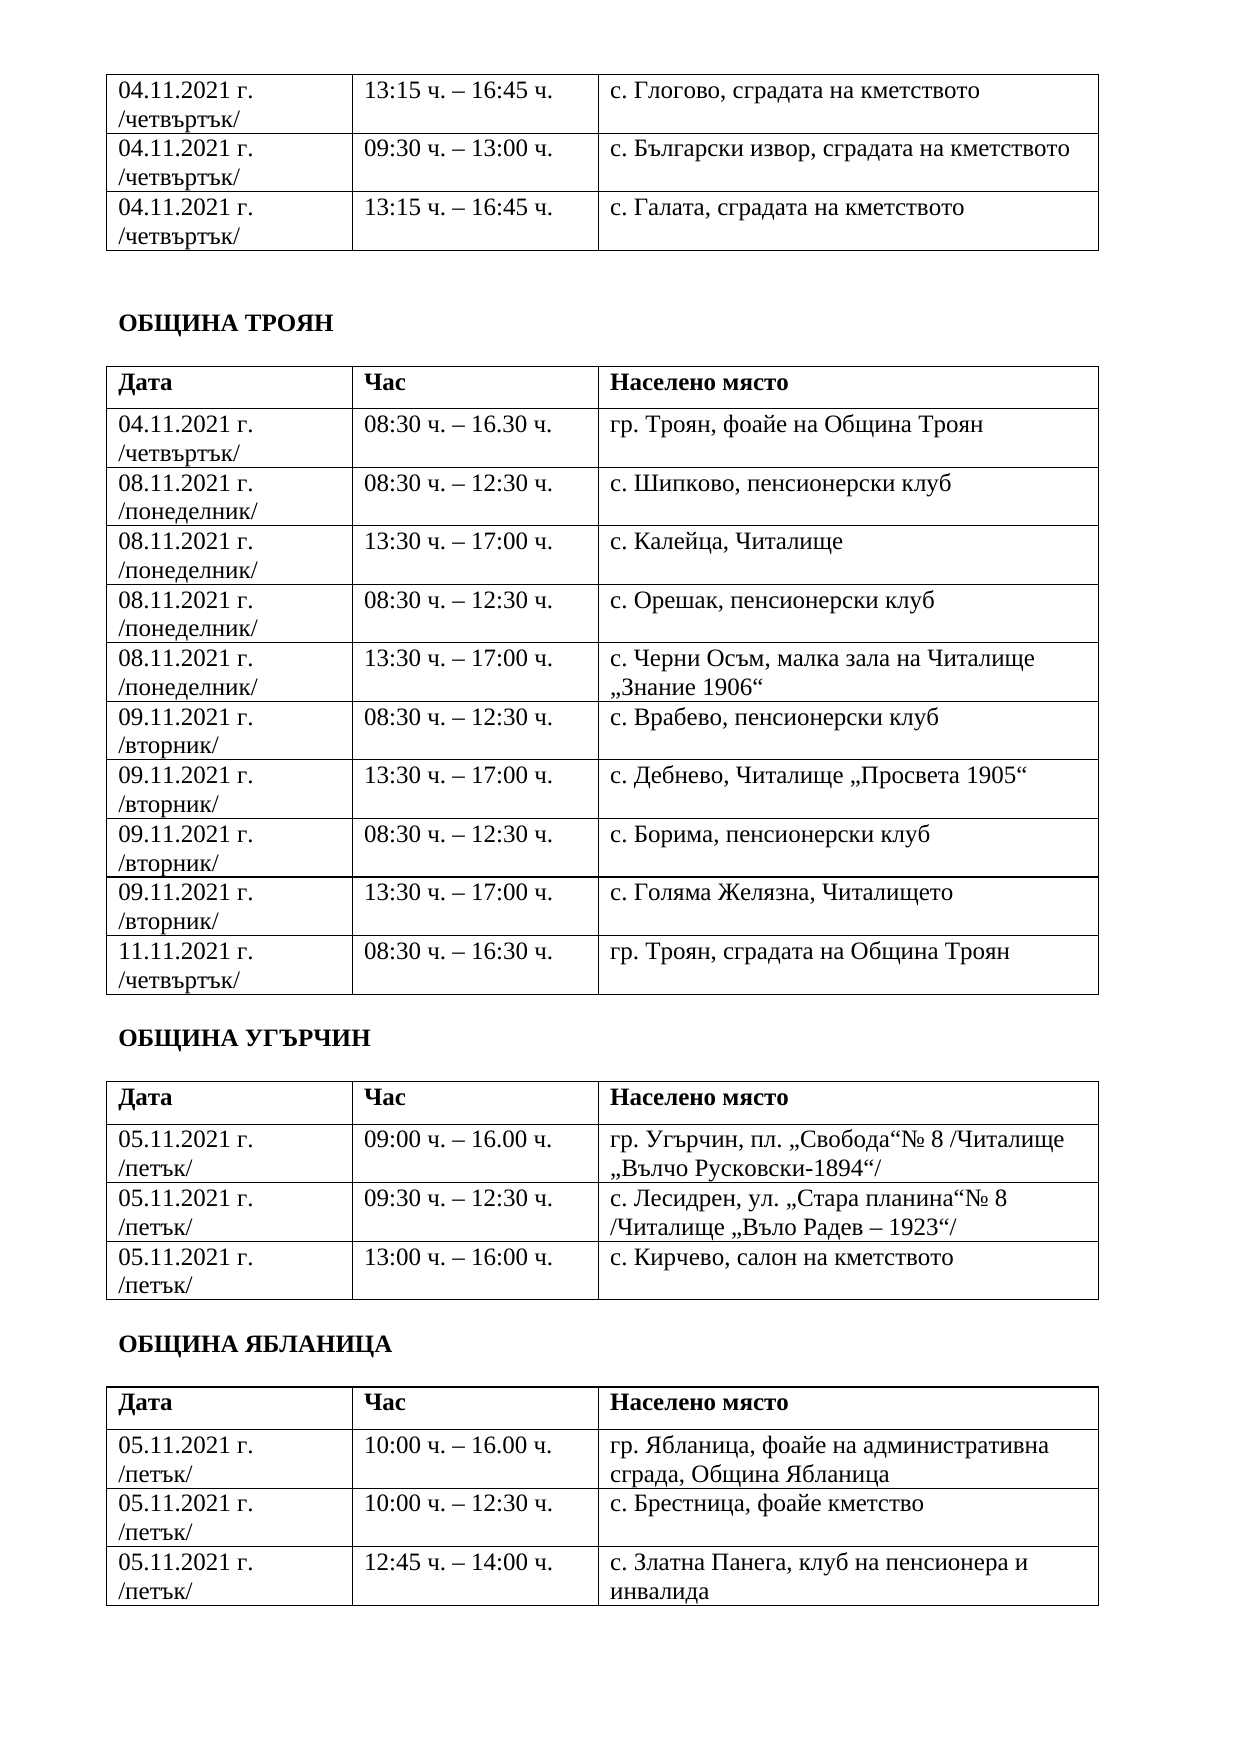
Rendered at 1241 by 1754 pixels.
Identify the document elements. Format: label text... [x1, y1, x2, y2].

table_cell с. Шипково, пенсионерски клуб [599, 468, 1098, 525]
table_header Дата [107, 367, 352, 408]
table_cell 08:30 ч. – 12:30 ч. [353, 585, 598, 642]
table_cell с. Лесидрен, ул. „Стара планина“№ 8 /Читалище „Въло Радев – 1923“/ [599, 1183, 1098, 1241]
table_cell гр. Троян, сградата на Община Троян [599, 936, 1098, 993]
table_cell 05.11.2021 г. /петък/ [107, 1183, 352, 1241]
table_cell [107, 75, 352, 132]
table_header Населено място [599, 367, 1098, 408]
text ОБЩИНА УГЪРЧИН [118, 1023, 1093, 1052]
table_cell 08.11.2021 г. /понеделник/ [107, 468, 352, 525]
table_cell 12:45 ч. – 14:00 ч. [353, 1547, 598, 1604]
table_cell гр. Угърчин, пл. „Свобода“№ 8 /Читалище „Вълчо Русковски-1894“/ [599, 1125, 1098, 1182]
table_header Час [353, 367, 598, 408]
table_cell 08:30 ч. – 16.30 ч. [353, 409, 598, 467]
table_cell 09.11.2021 г. /вторник/ [107, 760, 352, 818]
table_cell 13:30 ч. – 17:00 ч. [353, 878, 598, 935]
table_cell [107, 134, 352, 191]
table_cell гр. Ябланица, фоайе на административна сграда, Община Ябланица [599, 1430, 1098, 1487]
table_cell 11.11.2021 г. /четвъртък/ [107, 936, 352, 993]
table_cell 13:00 ч. – 16:00 ч. [353, 1242, 598, 1299]
table_cell 13:15 ч. – 16:45 ч. [353, 192, 598, 249]
table_cell 13:30 ч. – 17:00 ч. [353, 643, 598, 701]
table_cell 10:00 ч. – 16.00 ч. [353, 1430, 598, 1487]
table_cell 08.11.2021 г. /понеделник/ [107, 526, 352, 584]
table_cell 08.11.2021 г. /понеделник/ [107, 585, 352, 642]
table_cell с. Галата, сградата на кметството [599, 192, 1098, 249]
table_cell с. Брестница, фоайе кметство [599, 1489, 1098, 1546]
table_cell 13:30 ч. – 17:00 ч. [353, 760, 598, 818]
table_cell 05.11.2021 г. /петък/ [107, 1242, 352, 1299]
table_cell с. Златна Панега, клуб на пенсионера и инвалида [599, 1547, 1098, 1604]
table_cell с. Български извор, сградата на кметството [599, 134, 1098, 191]
table_cell 08:30 ч. – 12:30 ч. [353, 819, 598, 876]
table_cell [107, 1547, 352, 1604]
table_cell с. Борима, пенсионерски клуб [599, 819, 1098, 876]
table_cell гр. Троян, фоайе на Община Троян [599, 409, 1098, 467]
table_cell 13:30 ч. – 17:00 ч. [353, 526, 598, 584]
table_cell 04.11.2021 г. /четвъртък/ [107, 409, 352, 467]
text ОБЩИНА ТРОЯН [118, 308, 1093, 337]
table_header Населено място [599, 1082, 1098, 1123]
table_header Дата [107, 1388, 352, 1429]
table_cell 08:30 ч. – 16:30 ч. [353, 936, 598, 993]
table_cell с. Голяма Желязна, Читалището [599, 878, 1098, 935]
table_cell 05.11.2021 г. /петък/ [107, 1125, 352, 1182]
table_cell 09:30 ч. – 12:30 ч. [353, 1183, 598, 1241]
table_cell 05.11.2021 г. /петък/ [107, 1430, 352, 1487]
table_header Населено място [599, 1388, 1098, 1429]
table_cell 13:15 ч. – 16:45 ч. [353, 75, 598, 132]
table_cell с. Глогово, сградата на кметството [599, 75, 1098, 132]
table_cell 05.11.2021 г. /петък/ [107, 1489, 352, 1546]
table_cell 10:00 ч. – 12:30 ч. [353, 1489, 598, 1546]
table_header Час [353, 1388, 598, 1429]
table_cell с. Орешак, пенсионерски клуб [599, 585, 1098, 642]
table_cell с. Кирчево, салон на кметството [599, 1242, 1098, 1299]
table_cell 04.11.2021 г. /четвъртък/ [107, 192, 352, 249]
table_cell 08:30 ч. – 12:30 ч. [353, 468, 598, 525]
table_header Час [353, 1082, 598, 1123]
table_cell с. Черни Осъм, малка зала на Читалище „Знание 1906“ [599, 643, 1098, 701]
table_cell 09.11.2021 г. /вторник/ [107, 702, 352, 759]
table_cell 08.11.2021 г. /понеделник/ [107, 643, 352, 701]
table_cell 09:00 ч. – 16.00 ч. [353, 1125, 598, 1182]
table_cell 09.11.2021 г. /вторник/ [107, 878, 352, 935]
table_cell с. Дебнево, Читалище „Просвета 1905“ [599, 760, 1098, 818]
table_cell 09.11.2021 г. /вторник/ [107, 819, 352, 876]
table_cell 09:30 ч. – 13:00 ч. [353, 134, 598, 191]
table_cell с. Врабево, пенсионерски клуб [599, 702, 1098, 759]
table_cell 08:30 ч. – 12:30 ч. [353, 702, 598, 759]
text ОБЩИНА ЯБЛАНИЦА [118, 1329, 1093, 1358]
table_cell с. Калейца, Читалище [599, 526, 1098, 584]
table_header Дата [107, 1082, 352, 1123]
